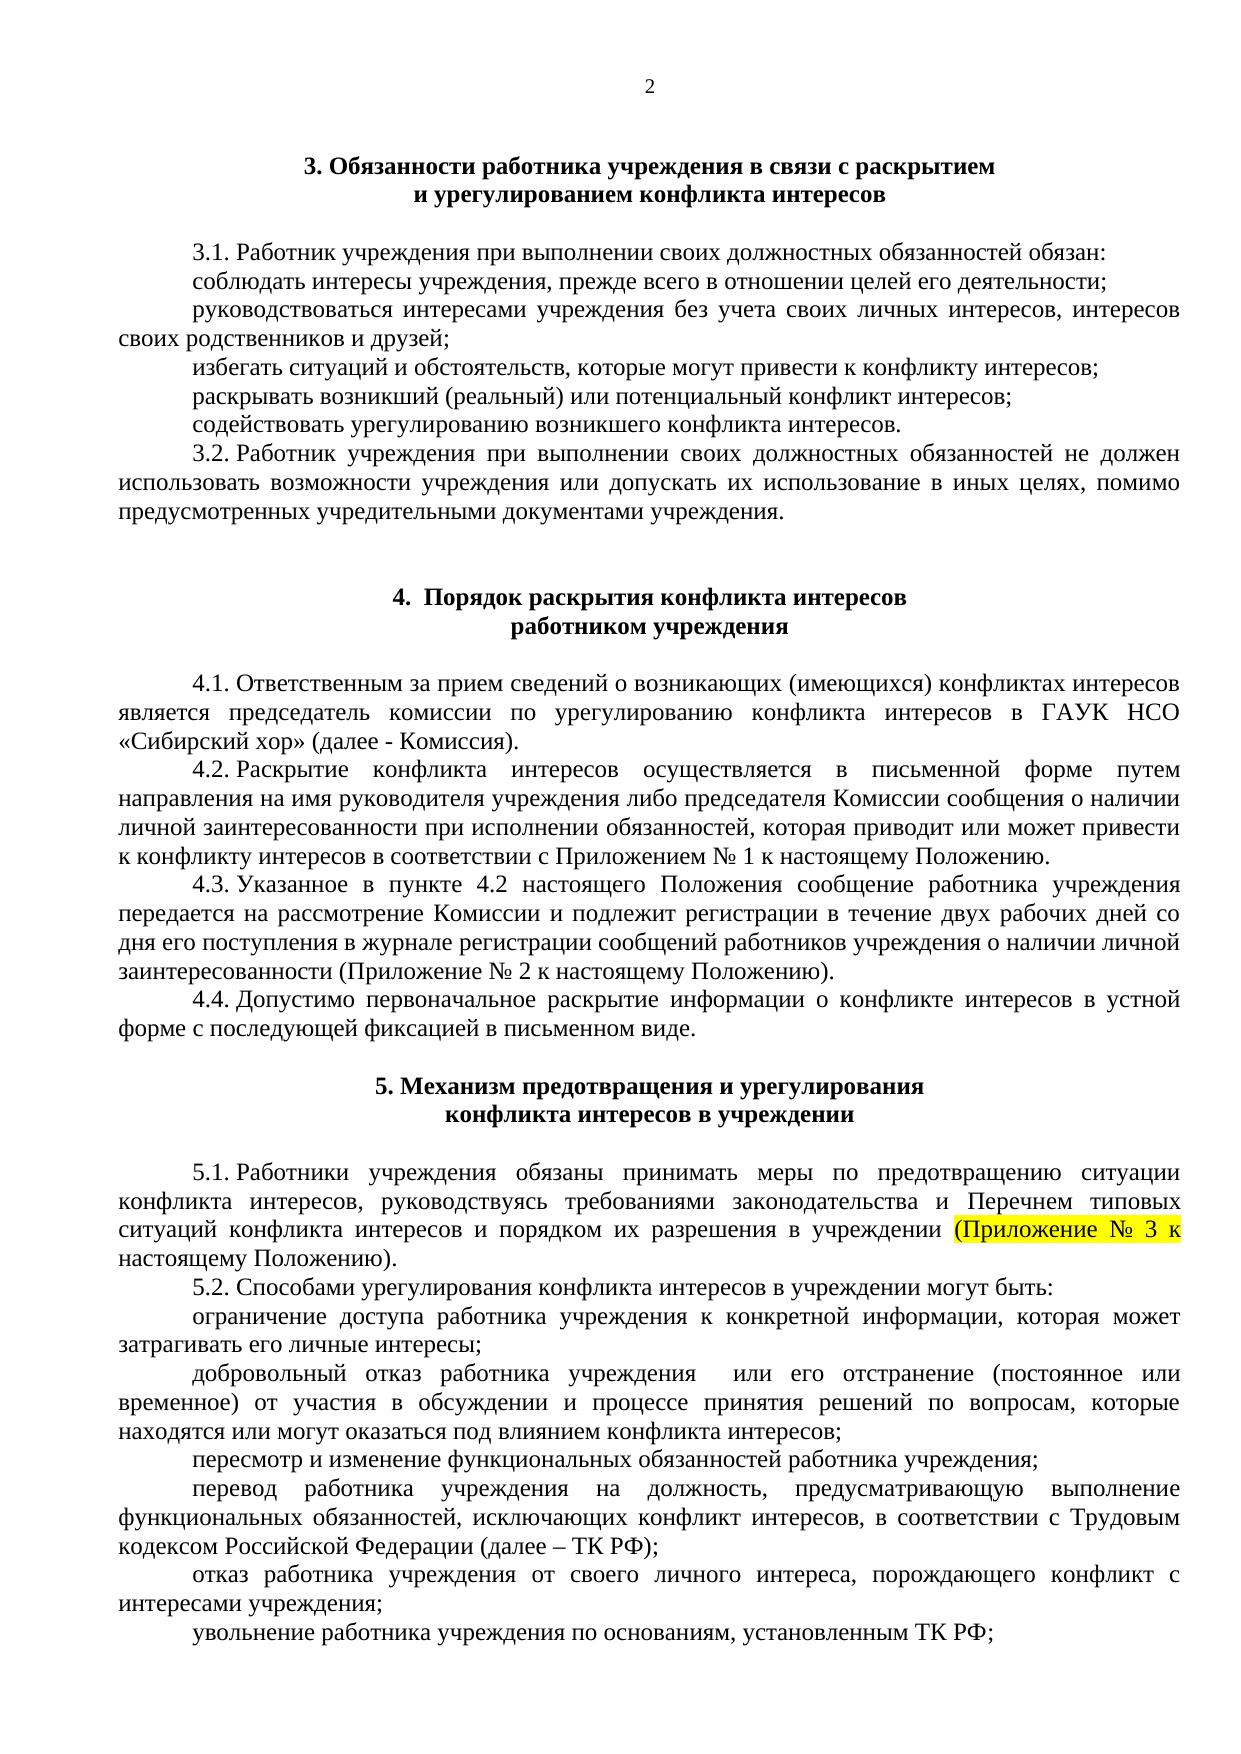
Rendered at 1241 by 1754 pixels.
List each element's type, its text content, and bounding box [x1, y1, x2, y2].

text раскрывать возникший (реальный) или потенциальный конфликт интересов; [118, 381, 1181, 409]
text работником учреждения [118, 611, 1181, 639]
text руководствоваться интересами учреждения без учета своих личных интересов, интересов своих родственников и друзей; [118, 294, 1181, 352]
text перевод работника учреждения на должность, предусматривающую выполнение функциональных обязанностей, исключающих конфликт интересов, в соответствии с Трудовым кодексом Российской Федерации (далее – ТК РФ); [118, 1473, 1181, 1559]
text избегать ситуаций и обстоятельств, которые могут привести к конфликту интересов; [118, 352, 1181, 381]
text 5.2. Способами урегулирования конфликта интересов в учреждении могут быть: [118, 1272, 1181, 1301]
text содействовать урегулированию возникшего конфликта интересов. [118, 409, 1181, 438]
text соблюдать интересы учреждения, прежде всего в отношении целей его деятельности; [118, 266, 1181, 294]
text добровольный отказ работника учреждения или его отстранение (постоянное или временное) от участия в обсуждении и процессе принятия решений по вопросам, которые находятся или могут оказаться под влиянием конфликта интересов; [118, 1358, 1181, 1444]
text и урегулированием конфликта интересов [118, 179, 1181, 208]
text 4.1. Ответственным за прием сведений о возникающих (имеющихся) конфликтах интересов является председатель комиссии по урегулированию конфликта интересов в ГАУК НСО «Сибирский хор» (далее - Комиссия). [118, 668, 1181, 754]
text 4.3. Указанное в пункте 4.2 настоящего Положения сообщение работника учреждения передается на рассмотрение Комиссии и подлежит регистрации в течение двух рабочих дней со дня его поступления в журнале регистрации сообщений работников учреждения о наличии личной заинтересованности (Приложение № 2 к настоящему Положению). [118, 869, 1181, 984]
text 3.2. Работник учреждения при выполнении своих должностных обязанностей не должен использовать возможности учреждения или допускать их использование в иных целях, помимо предусмотренных учредительными документами учреждения. [118, 438, 1181, 524]
text отказ работника учреждения от своего личного интереса, порождающего конфликт с интересами учреждения; [118, 1559, 1181, 1617]
text ограничение доступа работника учреждения к конкретной информации, которая может затрагивать его личные интересы; [118, 1301, 1181, 1358]
text пересмотр и изменение функциональных обязанностей работника учреждения; [118, 1444, 1181, 1473]
text увольнение работника учреждения по основаниям, установленным ТК РФ; [118, 1617, 1181, 1646]
text 4.2. Раскрытие конфликта интересов осуществляется в письменной форме путем направления на имя руководителя учреждения либо председателя Комиссии сообщения о наличии личной заинтересованности при исполнении обязанностей, которая приводит или может привести к конфликту интересов в соответствии с Приложением № 1 к настоящему Положению. [118, 754, 1181, 869]
text конфликта интересов в учреждении [118, 1099, 1181, 1128]
text 5.1. Работники учреждения обязаны принимать меры по предотвращению ситуации конфликта интересов, руководствуясь требованиями законодательства и Перечнем типовых ситуаций конфликта интересов и порядком их разрешения в учреждении (Приложение № 3 к настоящему Положению). [118, 1157, 1181, 1272]
text 4. Порядок раскрытия конфликта интересов [118, 582, 1181, 611]
text 3. Обязанности работника учреждения в связи с раскрытием [118, 151, 1181, 179]
text 3.1. Работник учреждения при выполнении своих должностных обязанностей обязан: [118, 237, 1181, 266]
text 4.4. Допустимо первоначальное раскрытие информации о конфликте интересов в устной форме с последующей фиксацией в письменном виде. [118, 984, 1181, 1042]
text 5. Механизм предотвращения и урегулирования [118, 1071, 1181, 1099]
